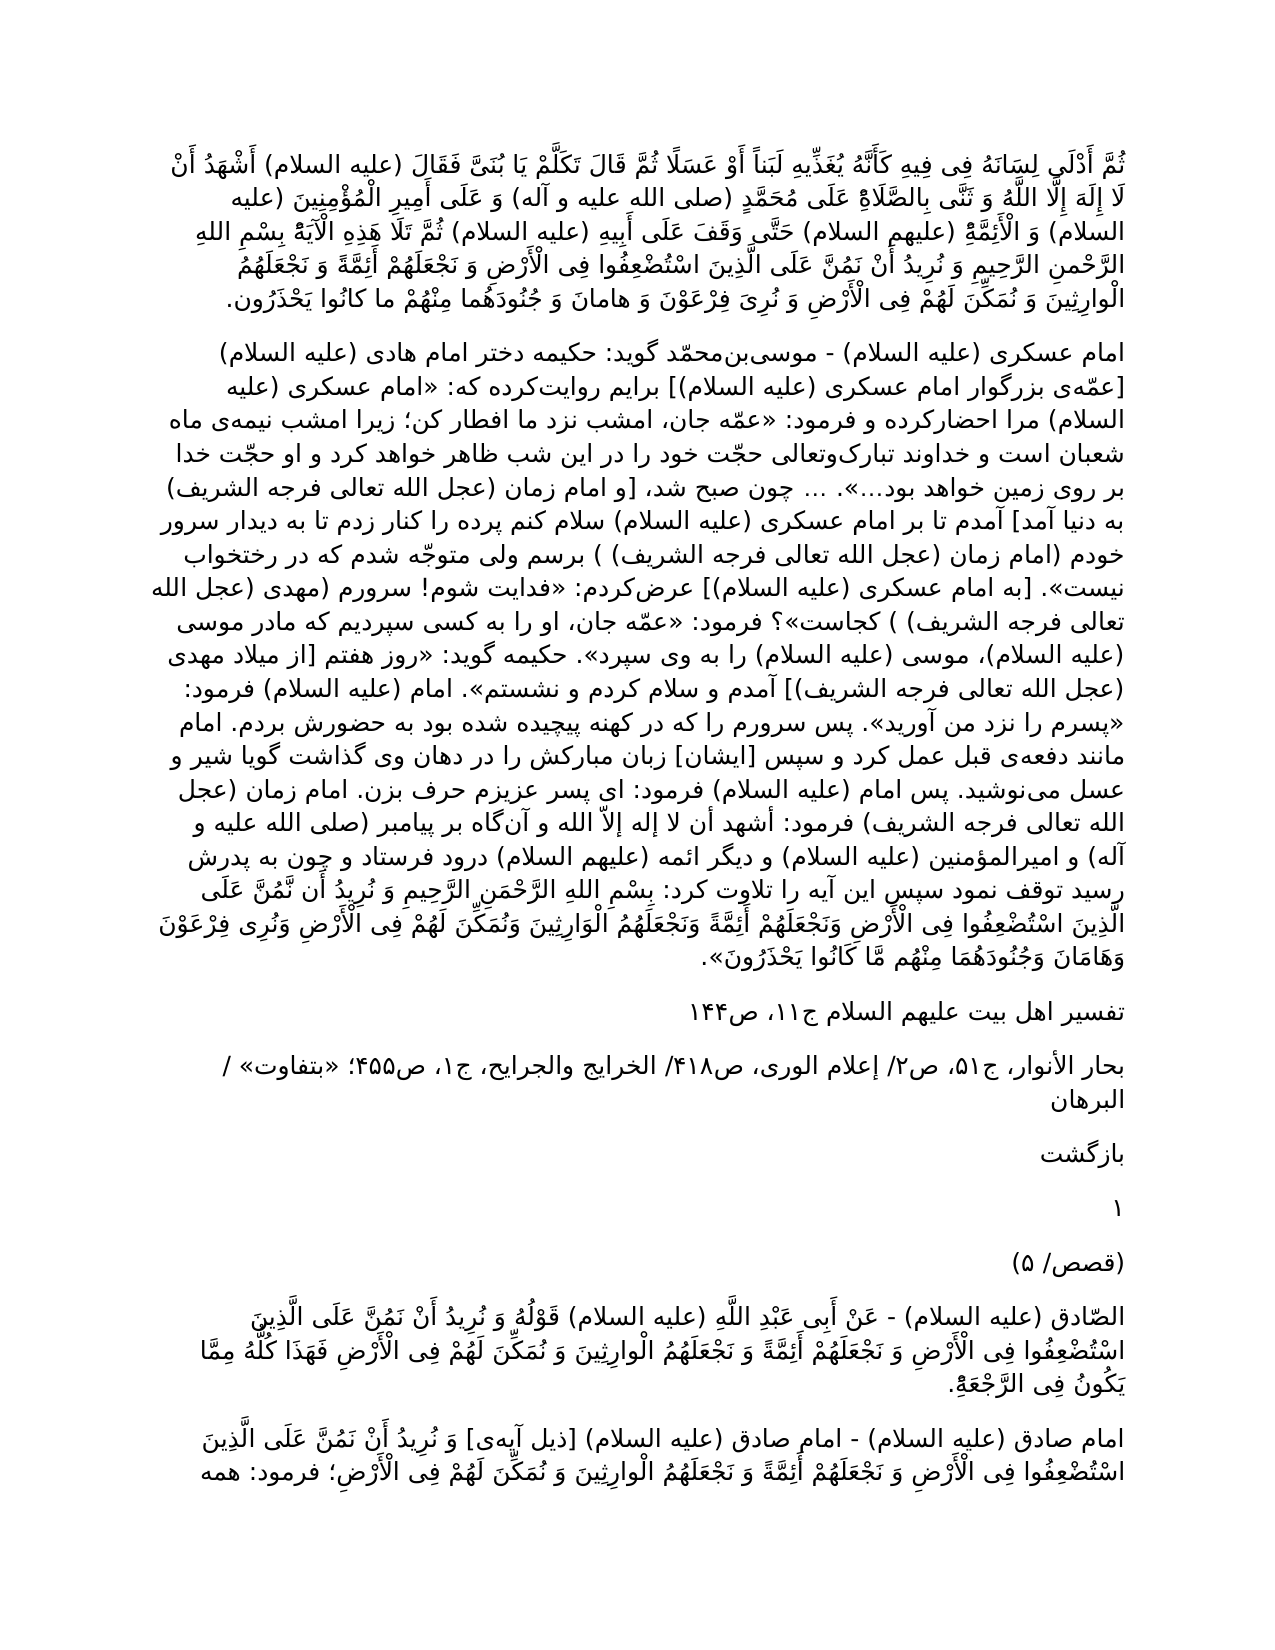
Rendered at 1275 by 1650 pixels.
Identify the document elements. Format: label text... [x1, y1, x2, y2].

text (قصص/ ۵) [150, 1248, 1125, 1277]
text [150, 1424, 1125, 1486]
text امام عسکری (علیه السلام) - موسی‌بن‌محمّد گوید: حکیمه دختر امام هادی (علیه السلام) [عمّه‌ی بزرگوار امام عسکری (علیه السلام)] برایم روایت‌کرده که: «امام عسکری (علیه السلام) مرا احضارکرده و فرمود: «عمّه جان، امشب نزد ما افطار کن؛ زیرا امشب نیمه‌ی ماه شعبان است و خداوند تبارک‌وتعالی حجّت خود را در این شب ظاهر خواهد کرد و او حجّت خدا بر روی زمین خواهد بود…». … چون صبح شد، [و امام زمان (عجل الله تعالی فرجه الشریف) به دنیا آمد] آمدم تا بر امام عسکری (علیه السلام) سلام کنم پرده را کنار زدم تا به دیدار سرور خودم (امام زمان (عجل الله تعالی فرجه الشریف) ) برسم ولی متوجّه شدم که در رختخواب نیست». [به امام عسکری (علیه السلام)] عرض‌کردم: «فدایت شوم! سرورم (مهدی (عجل الله تعالی فرجه الشریف) ) کجاست»؟ فرمود: «عمّه جان، او را به کسی سپردیم که مادر موسی (علیه السلام)، موسی (علیه السلام) را به وی سپرد». حکیمه گوید: «روز هفتم [از میلاد مهدی (عجل الله تعالی فرجه الشریف)] آمدم و سلام کردم و نشستم». امام (علیه السلام) فرمود: «پسرم را نزد من آورید». پس سرورم را که در کهنه پیچیده شده بود به حضورش بردم. امام مانند دفعه‌ی قبل عمل کرد و سپس [ایشان] زبان مبارکش را در دهان وی گذاشت گویا شیر و عسل می‌نوشید. پس امام (علیه السلام) فرمود: ای پسر عزیزم حرف بزن. امام زمان (عجل الله تعالی فرجه الشریف) فرمود: أشهد أن لا إله إلاّ الله و آن‌گاه بر پیامبر (صلی الله علیه و آله) و امیرالمؤمنین (علیه السلام) و دیگر ائمه (علیهم السلام) درود فرستاد و چون به پدرش رسید توقف نمود سپس این آیه را تلاوت کرد: بِسْمِ اللهِ الرَّحْمَنِ الرَّحِیمِ وَ نُرِیدُ أَن نَّمُنَّ عَلَی الَّذِینَ اسْتُضْعِفُوا فِی الْأَرْضِ وَنَجْعَلَهُمْ أَئِمَّةً وَنَجْعَلَهُمُ الْوَارِثِینَ وَنُمَکِّنَ لَهُمْ فِی الْأَرْضِ وَنُرِی فِرْعَوْنَ وَهَامَانَ وَجُنُودَهُمَا مِنْهُم مَّا کَانُوا یَحْذَرُونَ». [150, 338, 1125, 972]
text بحار الأنوار، ج۵۱، ص۲/ إعلام الوری، ص۴۱۸/ الخرایج والجرایح، ج۱، ص۴۵۵؛ «بتفاوت» / البرهان [150, 1051, 1125, 1114]
text الصّادق (علیه السلام) - عَنْ أَبِی عَبْدِ اللَّهِ (علیه السلام) قَوْلُهُ وَ نُرِیدُ أَنْ نَمُنَّ عَلَی الَّذِینَ اسْتُضْعِفُوا فِی الْأَرْضِ وَ نَجْعَلَهُمْ أَئِمَّةً وَ نَجْعَلَهُمُ الْوارِثِینَ وَ نُمَکِّنَ لَهُمْ فِی الْأَرْضِ فَهَذَا کُلُّهُ مِمَّا یَکُونُ فِی الرَّجْعَهًِْ. [150, 1302, 1125, 1398]
text ۱ [150, 1193, 1125, 1223]
text تفسیر اهل بیت علیهم السلام ج۱۱، ص۱۴۴ [150, 997, 1125, 1026]
text بازگشت [150, 1139, 1125, 1168]
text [150, 150, 1125, 313]
